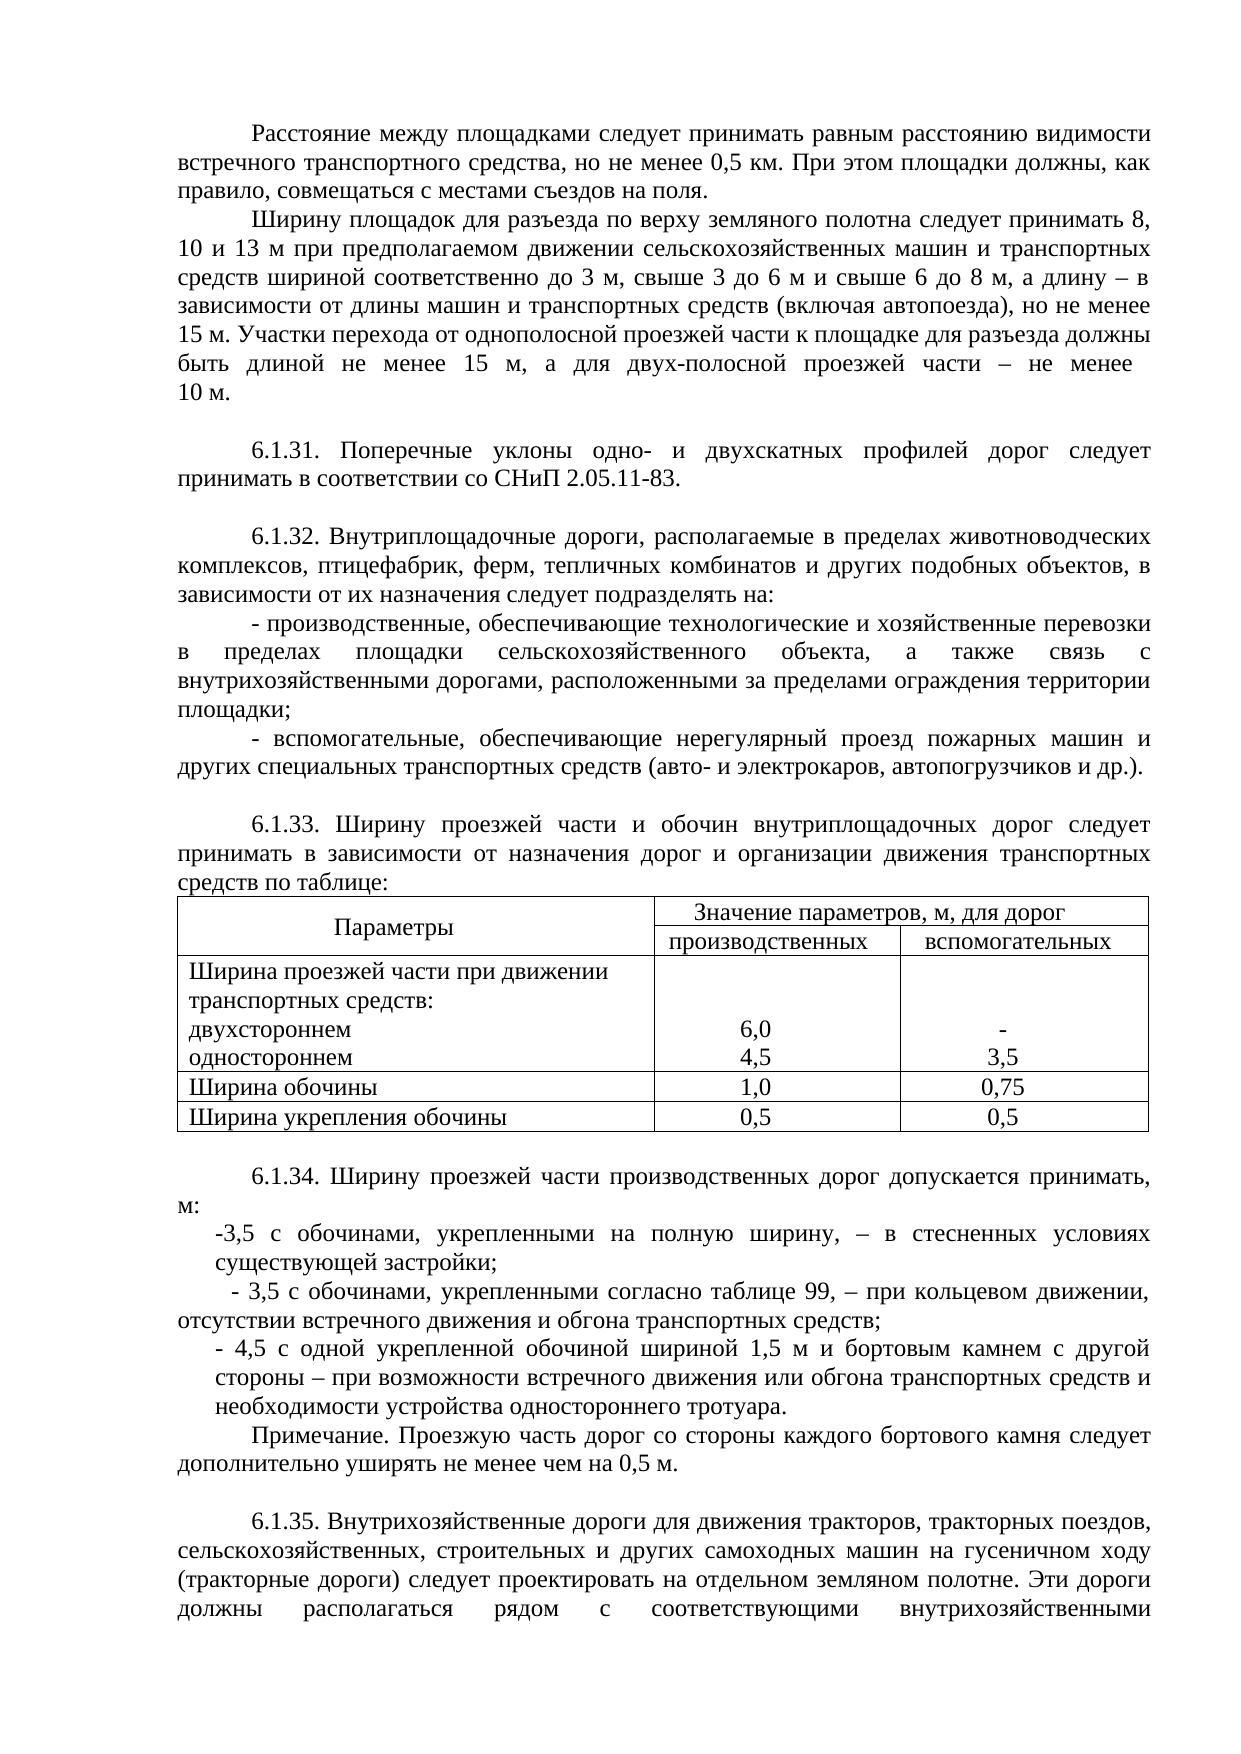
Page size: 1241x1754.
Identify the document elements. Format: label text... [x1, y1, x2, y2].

table_cell Ширина проезжей части при движении транспортных средств: [178, 956, 654, 1014]
table_cell Ширина обочины [178, 1072, 654, 1101]
text Расстояние между площадками следует принимать равным расстоянию видимости встречного транспортного средства, но не менее 0,5 км. При этом площадки должны, как правило, совмещаться с местами съездов на поля. [177, 118, 1152, 204]
text - 3,5 с обочинами, укрепленными согласно таблице 99, – при кольцевом движении, отсутствии встречного движения и обгона транспортных средств; [177, 1276, 1152, 1333]
table_cell - [901, 1014, 1148, 1042]
table_cell 4,5 [655, 1043, 900, 1071]
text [177, 1506, 1152, 1621]
table_cell 0,5 [901, 1102, 1148, 1131]
table_cell вспомогательных [901, 926, 1148, 955]
table_cell одностороннем [178, 1043, 654, 1071]
text -3,5 с обочинами, укрепленными на полную ширину, – в стесненных условиях существующей застройки; [215, 1218, 1152, 1276]
table_header Значение параметров, м, для дорог [655, 897, 1148, 925]
table_cell двухстороннем [178, 1014, 654, 1042]
table_cell 0,5 [655, 1102, 900, 1131]
table_cell [655, 956, 900, 1014]
text - вспомогательные, обеспечивающие нерегулярный проезд пожарных машин и других специальных транспортных средств (авто- и электрокаров, автопогрузчиков и др.). [177, 723, 1152, 780]
table_header Параметры [178, 897, 654, 955]
text - производственные, обеспечивающие технологические и хозяйственные перевозки в пределах площадки сельскохозяйственного объекта, а также связь с внутрихозяйственными дорогами, расположенными за пределами ограждения территории площадки; [177, 608, 1152, 723]
table_cell Ширина укрепления обочины [178, 1102, 654, 1131]
table_cell 3,5 [901, 1043, 1148, 1071]
text 6.1.34. Ширину проезжей части производственных дорог допускается принимать, м: [177, 1161, 1152, 1218]
table_cell 0,75 [901, 1072, 1148, 1101]
text - 4,5 с одной укрепленной обочиной шириной 1,5 м и бортовым камнем с другой стороны – при возможности встречного движения или обгона транспортных средств и необходимости устройства одностороннего тротуара. [215, 1333, 1152, 1420]
text Примечание. Проезжую часть дорог со стороны каждого бортового камня следует дополнительно уширять не менее чем на 0,5 м. [177, 1420, 1152, 1477]
text Ширину площадок для разъезда по верху земляного полотна следует принимать 8, 10 и 13 м при предполагаемом движении сельскохозяйственных машин и транспортных средств шириной соответственно до 3 м, свыше 3 до 6 м и свыше 6 до 8 м, а длину – в зависимости от длины машин и транспортных средств (включая автопоезда), но не менее 15 м. Участки перехода от однополосной проезжей части к площадке для разъезда должны быть длиной не менее 15 м, а для двух-полосной проезжей части – не менее 10 м. [177, 204, 1152, 406]
table_cell 1,0 [655, 1072, 900, 1101]
text 6.1.31. Поперечные уклоны одно- и двухскатных профилей дорог следует принимать в соответствии со СНиП 2.05.11-83. [177, 435, 1152, 492]
table_cell 6,0 [655, 1014, 900, 1042]
table_cell [901, 956, 1148, 1014]
table_cell производственных [655, 926, 900, 955]
text 6.1.33. Ширину проезжей части и обочин внутриплощадочных дорог следует принимать в зависимости от назначения дорог и организации движения транспортных средств по таблице: [177, 809, 1152, 896]
text 6.1.32. Внутриплощадочные дороги, располагаемые в пределах животноводческих комплексов, птицефабрик, ферм, тепличных комбинатов и других подобных объектов, в зависимости от их назначения следует подразделять на: [177, 521, 1152, 608]
